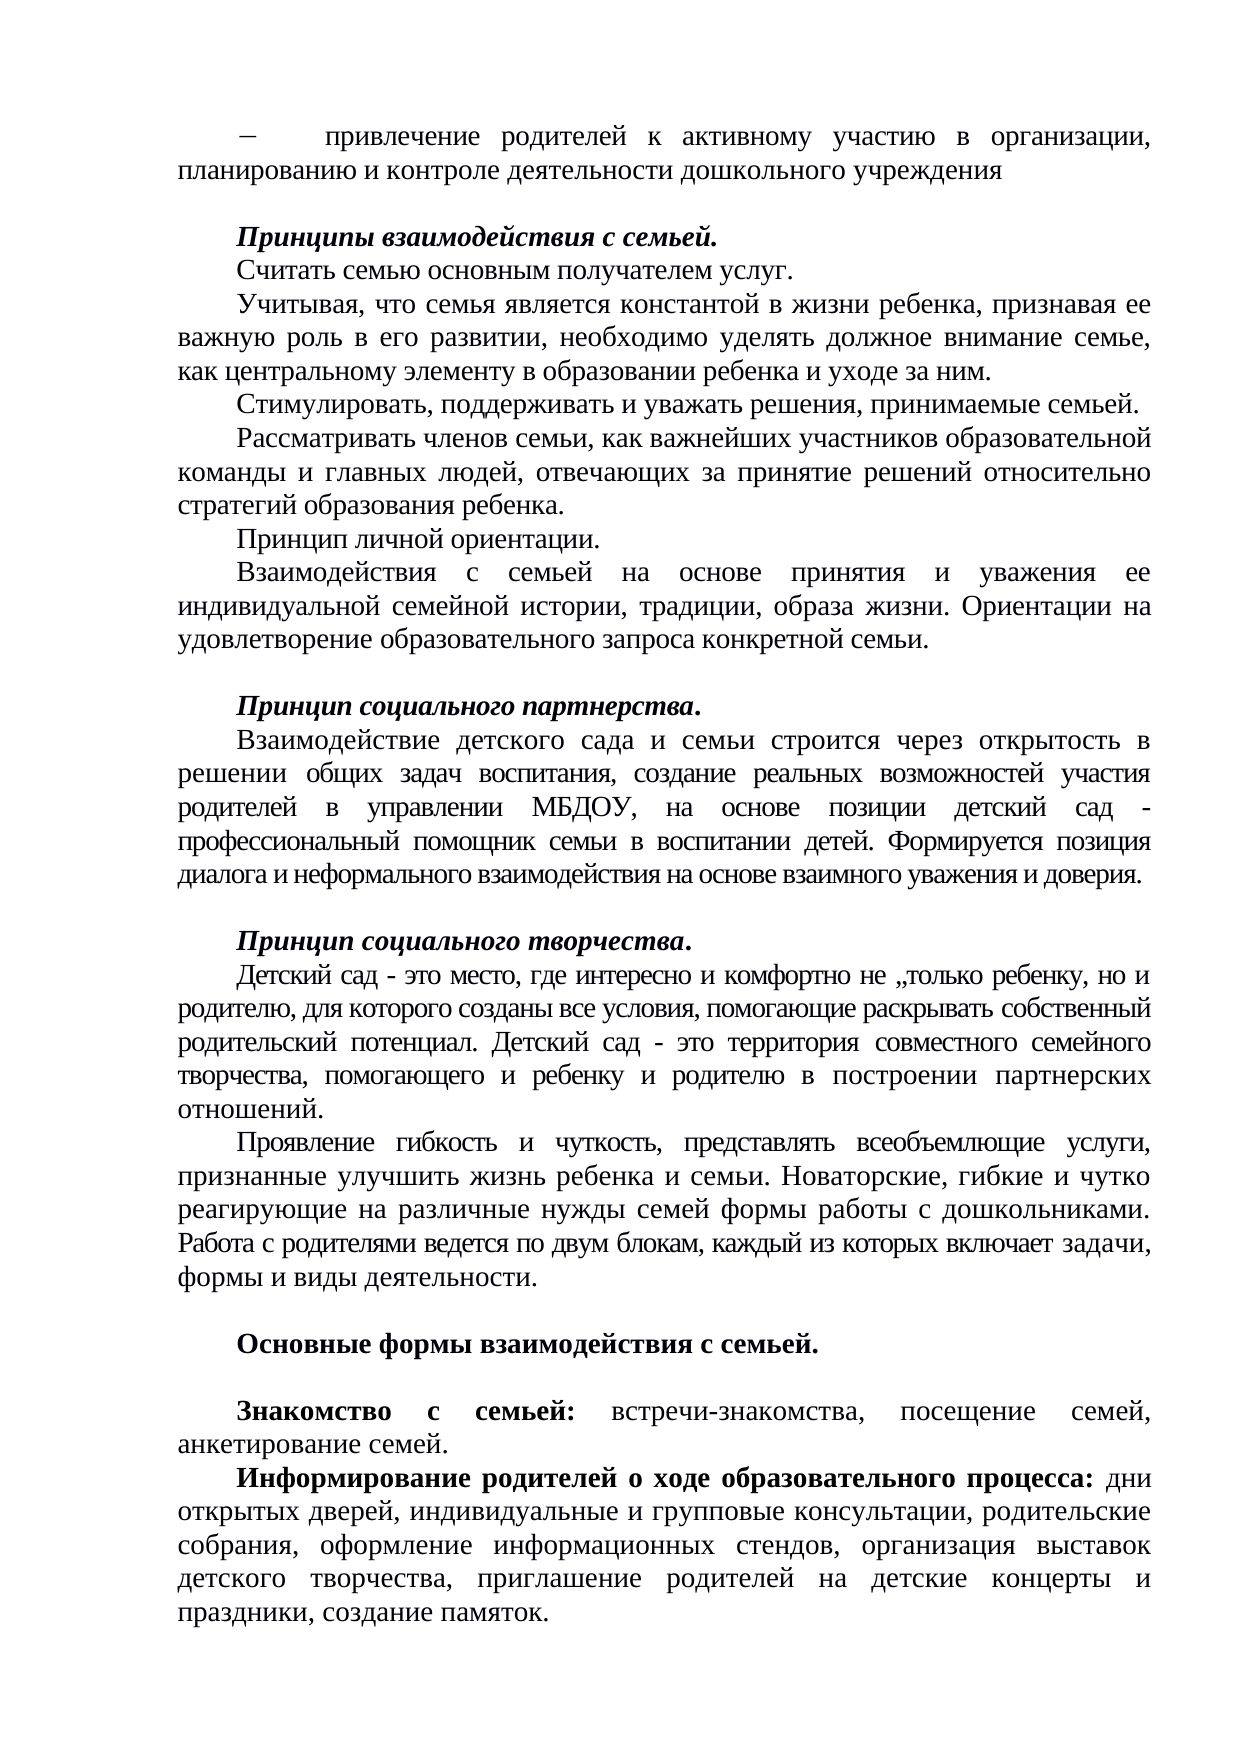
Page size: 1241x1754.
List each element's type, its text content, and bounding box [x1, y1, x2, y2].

text Принцип социального творчества. [177, 923, 1152, 957]
text Принцип личной ориентации. [177, 521, 1152, 554]
list привлечение родителей к активному участию в организации, планированию и контроле деятельности дошкольного учреждения [177, 118, 1152, 185]
text Проявление гибкость и чуткость, представлять всеобъемлющие услуги, признанные улучшить жизнь ребенка и семьи. Новаторские, гибкие и чутко реагирующие на различные нужды семей формы работы с дошкольниками. Работа с родителями ведется по двум блокам, каждый из которых включает задачи, формы и виды деятельности. [177, 1124, 1152, 1292]
text Взаимодействия с семьей на основе принятия и уважения ее индивидуальной семейной истории, традиции, образа жизни. Ориентации на удовлетворение образовательного запроса конкретной семьи. [177, 554, 1152, 655]
text Взаимодействие детского сада и семьи строится через открытость в решении общих задач воспитания, создание реальных возможностей участия родителей в управлении МБДОУ, на основе позиции детский сад - профессиональный помощник семьи в воспитании детей. Формируется позиция диалога и неформального взаимодействия на основе взаимного уважения и доверия. [177, 722, 1152, 890]
text Учитывая, что семья является константой в жизни ребенка, признавая ее важную роль в его развитии, необходимо уделять должное внимание семье, как центральному элементу в образовании ребенка и уходе за ним. [177, 286, 1152, 387]
text Основные формы взаимодействия с семьей. [177, 1326, 1152, 1359]
text Рассматривать членов семьи, как важнейших участников образовательной команды и главных людей, отвечающих за принятие решений относительно стратегий образования ребенка. [177, 420, 1152, 521]
text Принципы взаимодействия с семьей. [177, 219, 1152, 252]
text Считать семью основным получателем услуг. [177, 252, 1152, 286]
text Информирование родителей о ходе образовательного процесса: дни открытых дверей, индивидуальные и групповые консультации, родительские собрания, оформление информационных стендов, организация выставок детского творчества, приглашение родителей на детские концерты и праздники, создание памяток. [177, 1460, 1152, 1628]
text Стимулировать, поддерживать и уважать решения, принимаемые семьей. [177, 387, 1152, 420]
text Знакомство с семьей: встречи-знакомства, посещение семей, анкетирование семей. [177, 1393, 1152, 1460]
text Принцип социального партнерства. [177, 688, 1152, 722]
text Детский сад - это место, где интересно и комфортно не „только ребенку, но и родителю, для которого созданы все условия, помогающие раскрывать собственный родительский потенциал. Детский сад - это территория совместного семейного творчества, помогающего и ребенку и родителю в построении партнерских отношений. [177, 957, 1152, 1124]
